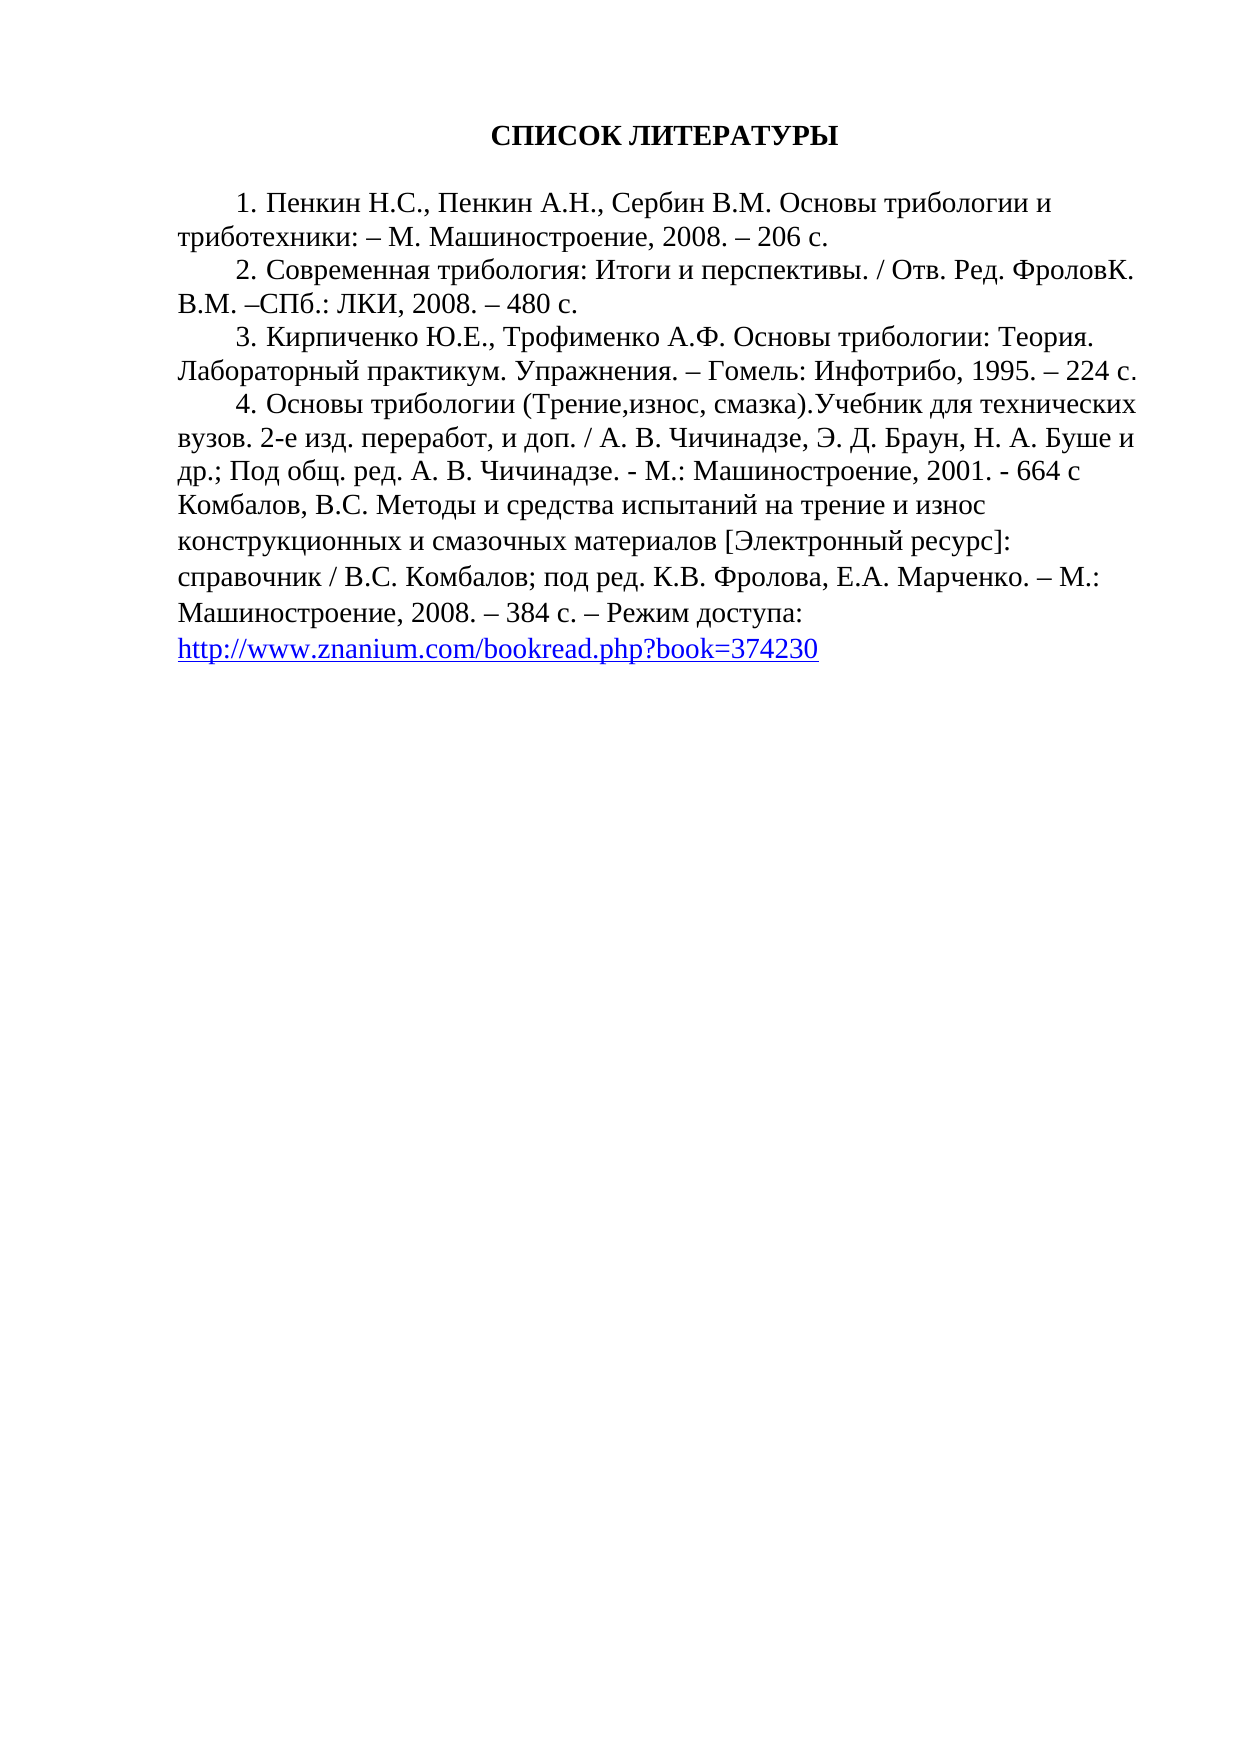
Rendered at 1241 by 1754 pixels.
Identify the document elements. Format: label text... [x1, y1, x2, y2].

text Комбалов, В.С. Методы и средства испытаний на трение и износ конструкционных и смазочных материалов [Электронный ресурс]: справочник / В.С. Комбалов; под ред. К.В. Фролова, Е.А. Марченко. – М.: Машиностроение, 2008. – 384 с. – Режим доступа: http://www.znanium.com/bookread.php?book=374230 [177, 487, 1152, 665]
text СПИСОК ЛИТЕРАТУРЫ [177, 118, 1152, 152]
list Пенкин Н.С., Пенкин А.Н., Сербин В.М. Основы трибологии и триботехники: – М. Машиностроение, 2008. – 206 с. [177, 185, 1152, 252]
list Основы трибологии (Трение,износ, смазка).Учебник для технических вузов. 2-е изд. переработ, и доп. / А. В. Чичинадзе, Э. Д. Браун, Н. А. Буше и др.; Под общ. ред. А. В. Чичинадзе. - М.: Машиностроение, 2001. - 664 с [177, 386, 1152, 487]
list Современная трибология: Итоги и перспективы. / Отв. Ред. ФроловК. В.М. –СПб.: ЛКИ, 2008. – 480 с. [578, 252, 1152, 319]
